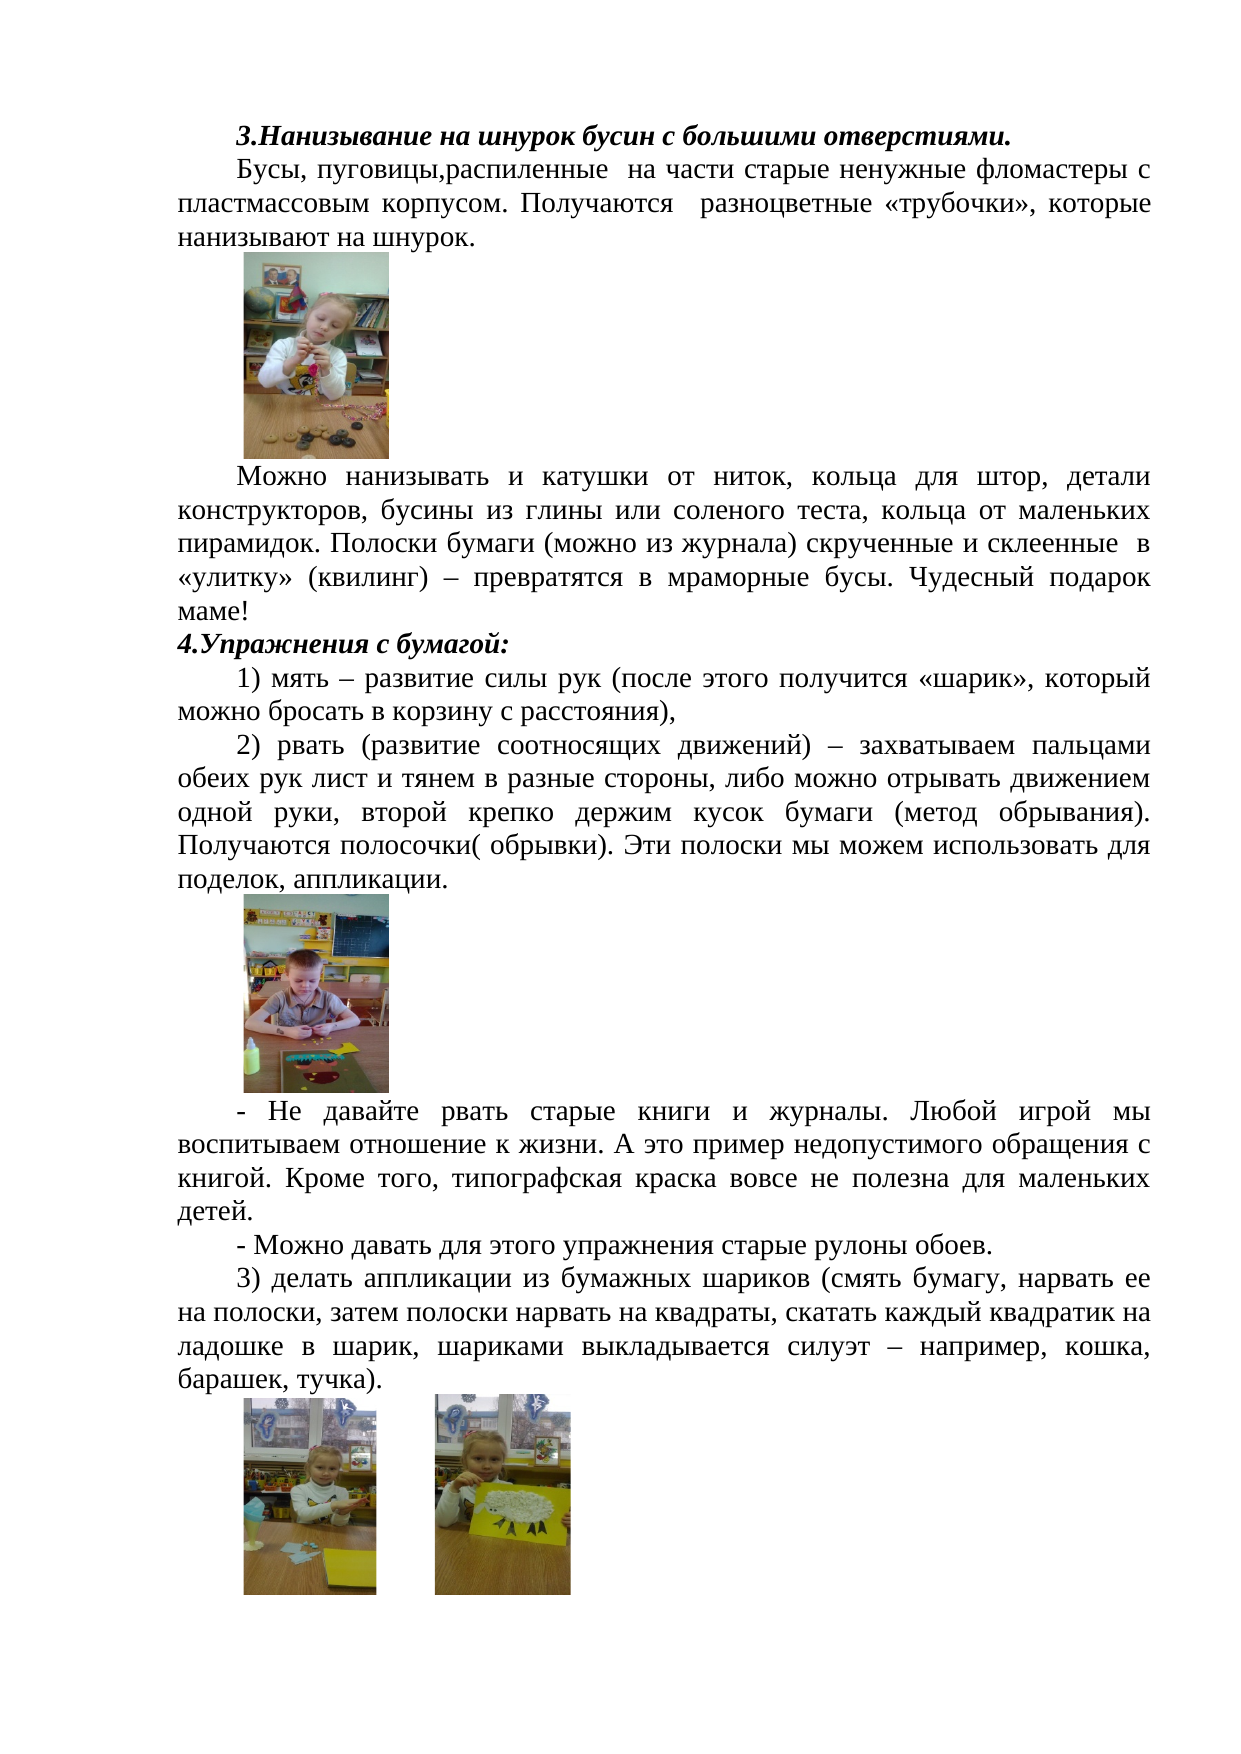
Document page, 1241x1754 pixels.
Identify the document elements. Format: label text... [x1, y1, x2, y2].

text 2) рвать (развитие соотносящих движений) – захватываем пальцами обеих рук лист и тянем в разные стороны, либо можно отрывать движением одной руки, второй крепко держим кусок бумаги (метод обрывания). Получаются полосочки( обрывки). Эти полоски мы можем использовать для поделок, аппликации. [177, 727, 1152, 894]
text 1) мять – развитие силы рук (после этого получится «шарик», который можно бросать в корзину с расстояния), [177, 660, 1152, 727]
text - Можно давать для этого упражнения старые рулоны обоев. [177, 1227, 1152, 1261]
text Можно нанизывать и катушки от ниток, кольца для штор, детали конструкторов, бусины из глины или соленого теста, кольца от маленьких пирамидок. Полоски бумаги (можно из журнала) скрученные и склеенные в «улитку» (квилинг) – превратятся в мраморные бусы. Чудесный подарок маме! 4.Упражнения с бумагой: [177, 458, 1152, 660]
picture [243, 894, 389, 1093]
picture [243, 252, 389, 459]
text Бусы, пуговицы,распиленные на части старые ненужные фломастеры с пластмассовым корпусом. Получаются разноцветные «трубочки», которые нанизывают на шнурок. [177, 152, 1152, 252]
text 3.Нанизывание на шнурок бусин с большими отверстиями. [177, 118, 1152, 152]
picture [434, 1394, 571, 1595]
text - Не давайте рвать старые книги и журналы. Любой игрой мы воспитываем отношение к жизни. А это пример недопустимого обращения с книгой. Кроме того, типографская краска вовсе не полезна для маленьких детей. [177, 1093, 1152, 1227]
text 3) делать аппликации из бумажных шариков (смять бумагу, нарвать ее на полоски, затем полоски нарвать на квадраты, скатать каждый квадратик на ладошке в шарик, шариками выкладывается силуэт – например, кошка, барашек, тучка). [177, 1261, 1152, 1395]
picture [243, 1398, 377, 1595]
